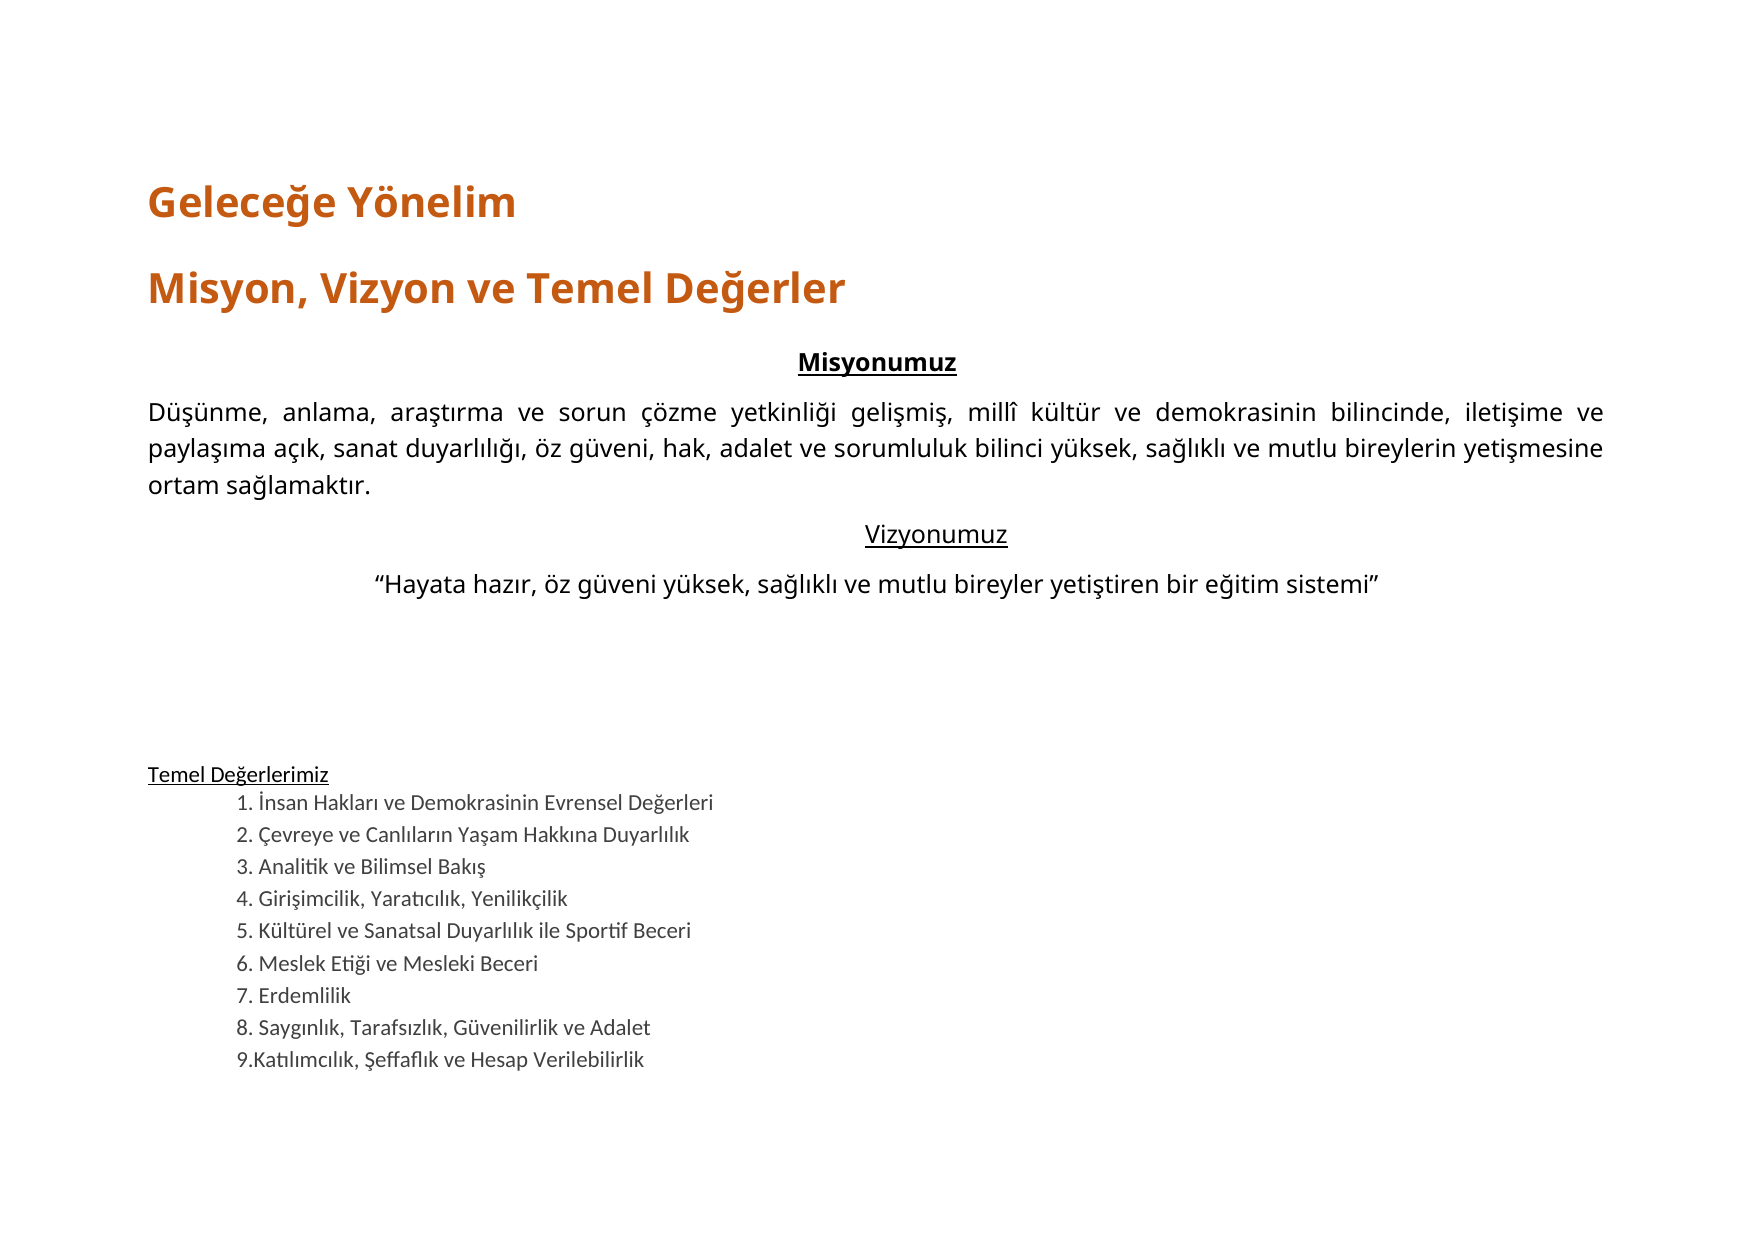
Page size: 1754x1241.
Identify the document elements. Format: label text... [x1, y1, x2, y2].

text 8. Saygınlık, Tarafsızlık, Güvenilirlik ve Adalet [207, 1013, 1606, 1041]
text 5. Kültürel ve Sanatsal Duyarlılık ile Sportif Beceri [207, 916, 1606, 944]
text Düşünme, anlama, araştırma ve sorun çözme yetkinliği gelişmiş, millî kültür ve demokrasinin bilincinde, iletişime ve paylaşıma açık, sanat duyarlılığı, öz güveni, hak, adalet ve sorumluluk bilinci yüksek, sağlıklı ve mutlu bireylerin yetişmesine ortam sağlamaktır. [148, 394, 1606, 502]
text 7. Erdemlilik [207, 981, 1606, 1009]
subtitle Misyon, Vizyon ve Temel Değerler [148, 259, 1606, 316]
text “Hayata hazır, öz güveni yüksek, sağlıklı ve mutlu bireyler yetiştiren bir eğitim sistemi” [148, 566, 1606, 601]
text 6. Meslek Etiği ve Mesleki Beceri [207, 949, 1606, 977]
text 2. Çevreye ve Canlıların Yaşam Hakkına Duyarlılık [207, 820, 1606, 848]
subtitle Geleceğe Yönelim [148, 173, 1606, 229]
text 4. Girişimcilik, Yaratıcılık, Yenilikçilik [207, 884, 1606, 912]
text 1. İnsan Hakları ve Demokrasinin Evrensel Değerleri [207, 788, 1606, 816]
text Misyonumuz [148, 345, 1606, 379]
text Vizyonumuz [192, 517, 1606, 551]
text Temel Değerlerimiz [148, 760, 1606, 788]
text 9.Katılımcılık, Şeffaflık ve Hesap Verilebilirlik [207, 1045, 1606, 1073]
text 3. Analitik ve Bilimsel Bakış [207, 852, 1606, 880]
